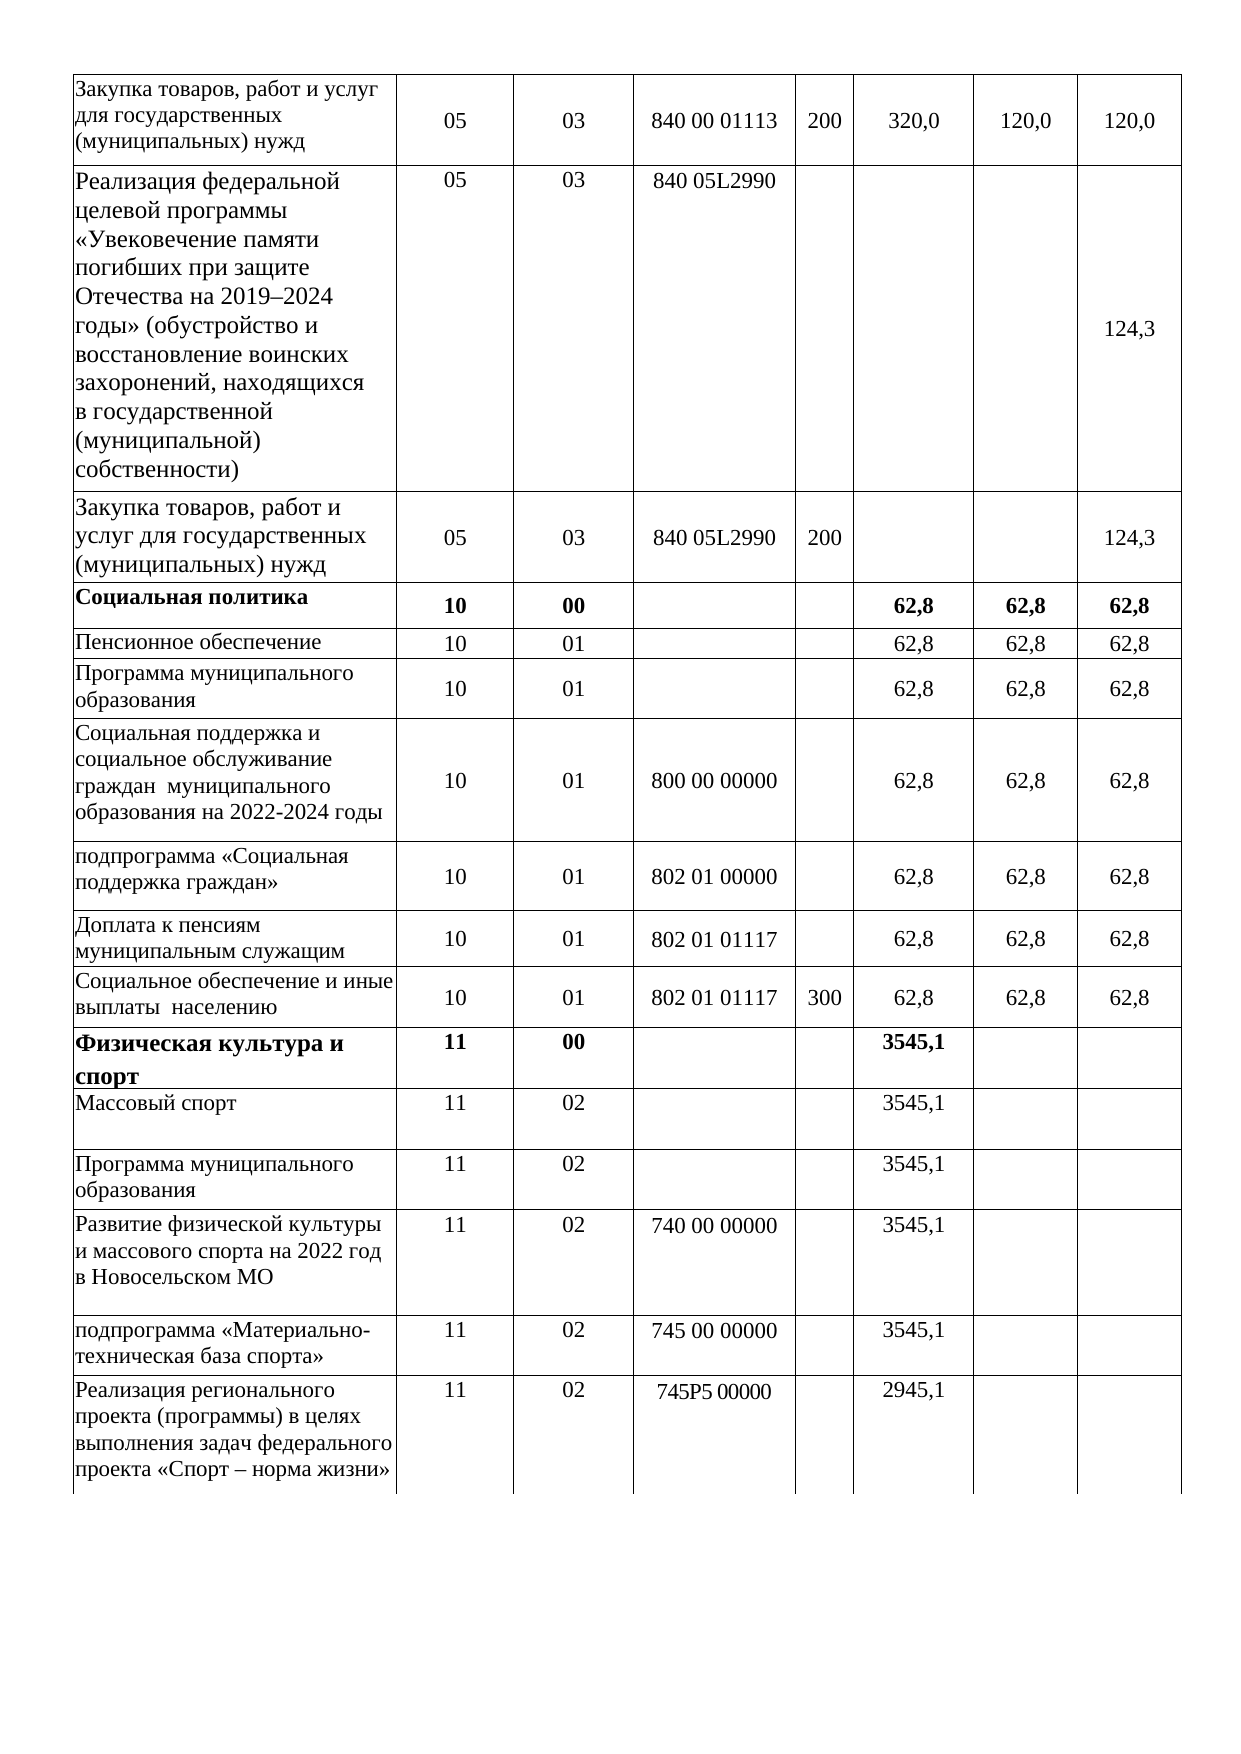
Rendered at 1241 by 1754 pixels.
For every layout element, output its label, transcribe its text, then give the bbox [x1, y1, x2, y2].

table_cell 02 [514, 1376, 633, 1494]
table_cell 10 [397, 659, 513, 718]
table_cell 10 [397, 911, 513, 966]
table_cell Массовый спорт [74, 1089, 396, 1148]
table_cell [74, 75, 396, 165]
table_cell [854, 166, 973, 491]
table_cell [796, 659, 853, 718]
table_cell 802 01 01117 [634, 967, 795, 1027]
table_cell Закупка товаров, работ и услуг для государственных (муниципальных) нужд [74, 492, 396, 582]
table_cell 11 [397, 1376, 513, 1494]
table_cell 802 01 01117 [634, 911, 795, 966]
table_cell 62,8 [854, 967, 973, 1027]
table_cell [1078, 1089, 1181, 1148]
table_cell 62,8 [1078, 911, 1181, 966]
table_cell 840 00 01113 [634, 75, 795, 165]
table_cell [974, 166, 1077, 491]
table_cell 2945,1 [854, 1376, 973, 1494]
table_cell [796, 911, 853, 966]
table_cell Социальная политика [74, 583, 396, 627]
table_cell 802 01 00000 [634, 842, 795, 910]
table_cell Пенсионное обеспечение [74, 629, 396, 658]
table_cell 62,8 [1078, 719, 1181, 841]
table_cell 11 [397, 1150, 513, 1209]
table_cell 840 05L2990 [634, 492, 795, 582]
table_cell 62,8 [974, 629, 1077, 658]
table_cell Социальная поддержка и социальное обслуживание граждан муниципального образования на 2022-2024 годы [74, 719, 396, 841]
table_cell Развитие физической культуры и массового спорта на 2022 год в Новосельском МО [74, 1210, 396, 1315]
table_cell [974, 1150, 1077, 1209]
table_cell Доплата к пенсиям муниципальным служащим [74, 911, 396, 966]
table_cell [796, 1089, 853, 1148]
table_cell 11 [397, 1089, 513, 1148]
table_cell 03 [514, 75, 633, 165]
table_cell 01 [514, 659, 633, 718]
table_cell [1078, 1028, 1181, 1088]
table_cell 10 [397, 629, 513, 658]
table_cell 200 [796, 492, 853, 582]
table_cell 02 [514, 1150, 633, 1209]
table_cell 11 [397, 1210, 513, 1315]
table_cell [1078, 1376, 1181, 1494]
table_cell 05 [397, 75, 513, 165]
table_cell [634, 1150, 795, 1209]
table_cell 62,8 [974, 659, 1077, 718]
table_cell 03 [514, 492, 633, 582]
table_cell 62,8 [1078, 583, 1181, 627]
table_cell [1078, 1150, 1181, 1209]
table_cell 120,0 [1078, 75, 1181, 165]
table_cell 01 [514, 719, 633, 841]
table_cell 3545,1 [854, 1210, 973, 1315]
table_cell 740 00 00000 [634, 1210, 795, 1315]
table_cell 11 [397, 1028, 513, 1088]
table_cell 62,8 [974, 911, 1077, 966]
table_cell 02 [514, 1210, 633, 1315]
table_cell [634, 1028, 795, 1088]
table_cell Социальное обеспечение и иные выплаты населению [74, 967, 396, 1027]
table_cell 745 00 00000 [634, 1316, 795, 1375]
table_cell 01 [514, 629, 633, 658]
table_cell 10 [397, 842, 513, 910]
table_cell подпрограмма «Социальная поддержка граждан» [74, 842, 396, 910]
table_cell 62,8 [854, 911, 973, 966]
table_cell Программа муниципального образования [74, 1150, 396, 1209]
table_cell [796, 842, 853, 910]
table_cell 01 [514, 967, 633, 1027]
table_cell Программа муниципального образования [74, 659, 396, 718]
table_cell 01 [514, 842, 633, 910]
table_cell [796, 1028, 853, 1088]
table_cell 00 [514, 583, 633, 627]
table_cell 62,8 [854, 659, 973, 718]
table_cell 10 [397, 967, 513, 1027]
table_cell 62,8 [1078, 967, 1181, 1027]
table_cell 62,8 [1078, 842, 1181, 910]
table_cell [974, 1028, 1077, 1088]
table_cell 05 [397, 492, 513, 582]
table_cell [634, 629, 795, 658]
table_cell [796, 1210, 853, 1315]
table_cell [796, 166, 853, 491]
table_cell 62,8 [974, 842, 1077, 910]
table_cell 05 [397, 166, 513, 491]
table_cell 10 [397, 583, 513, 627]
table_cell 840 05L2990 [634, 166, 795, 491]
table_cell 3545,1 [854, 1028, 973, 1088]
table_cell [796, 629, 853, 658]
table_cell 00 [514, 1028, 633, 1088]
table_cell [796, 583, 853, 627]
table_cell Физическая культура и спорт [74, 1028, 396, 1088]
table_cell [974, 1316, 1077, 1375]
table_cell 3545,1 [854, 1089, 973, 1148]
table_cell 02 [514, 1316, 633, 1375]
table_cell 62,8 [974, 967, 1077, 1027]
table_cell [634, 1089, 795, 1148]
table_cell 745P5 00000 [634, 1376, 795, 1494]
table_cell [974, 1089, 1077, 1148]
table_cell [974, 492, 1077, 582]
table_cell 120,0 [974, 75, 1077, 165]
table_cell 62,8 [854, 629, 973, 658]
table_cell 300 [796, 967, 853, 1027]
table_cell 11 [397, 1316, 513, 1375]
table_cell [974, 1376, 1077, 1494]
table_cell Реализация регионального проекта (программы) в целях выполнения задач федерального проекта «Спорт – норма жизни» [74, 1376, 396, 1494]
table_cell 62,8 [1078, 659, 1181, 718]
table_cell 62,8 [1078, 629, 1181, 658]
table_cell Реализация федеральной целевой программы «Увековечение памяти погибших при защите Отечества на 2019–2024 годы» (обустройство и восстановление воинских захоронений, находящихся в государственной (муниципальной) собственности) [74, 166, 396, 491]
table_cell 62,8 [854, 719, 973, 841]
table_cell [796, 719, 853, 841]
table_cell 62,8 [974, 583, 1077, 627]
table_cell 62,8 [854, 842, 973, 910]
table_cell [796, 1150, 853, 1209]
table_cell [634, 659, 795, 718]
table_cell 03 [514, 166, 633, 491]
table_cell [634, 583, 795, 627]
table_cell 3545,1 [854, 1150, 973, 1209]
table_cell 62,8 [854, 583, 973, 627]
table_cell 800 00 00000 [634, 719, 795, 841]
table_cell 02 [514, 1089, 633, 1148]
table_cell подпрограмма «Материально-техническая база спорта» [74, 1316, 396, 1375]
table_cell 124,3 [1078, 166, 1181, 491]
table_cell 124,3 [1078, 492, 1181, 582]
table_cell 200 [796, 75, 853, 165]
table_cell [974, 1210, 1077, 1315]
table_cell 10 [397, 719, 513, 841]
table_cell 01 [514, 911, 633, 966]
table_cell 320,0 [854, 75, 973, 165]
table_cell [796, 1316, 853, 1375]
table_cell 3545,1 [854, 1316, 973, 1375]
table_cell [1078, 1210, 1181, 1315]
table_cell [796, 1376, 853, 1494]
table_cell [854, 492, 973, 582]
table_cell [1078, 1316, 1181, 1375]
table_cell 62,8 [974, 719, 1077, 841]
